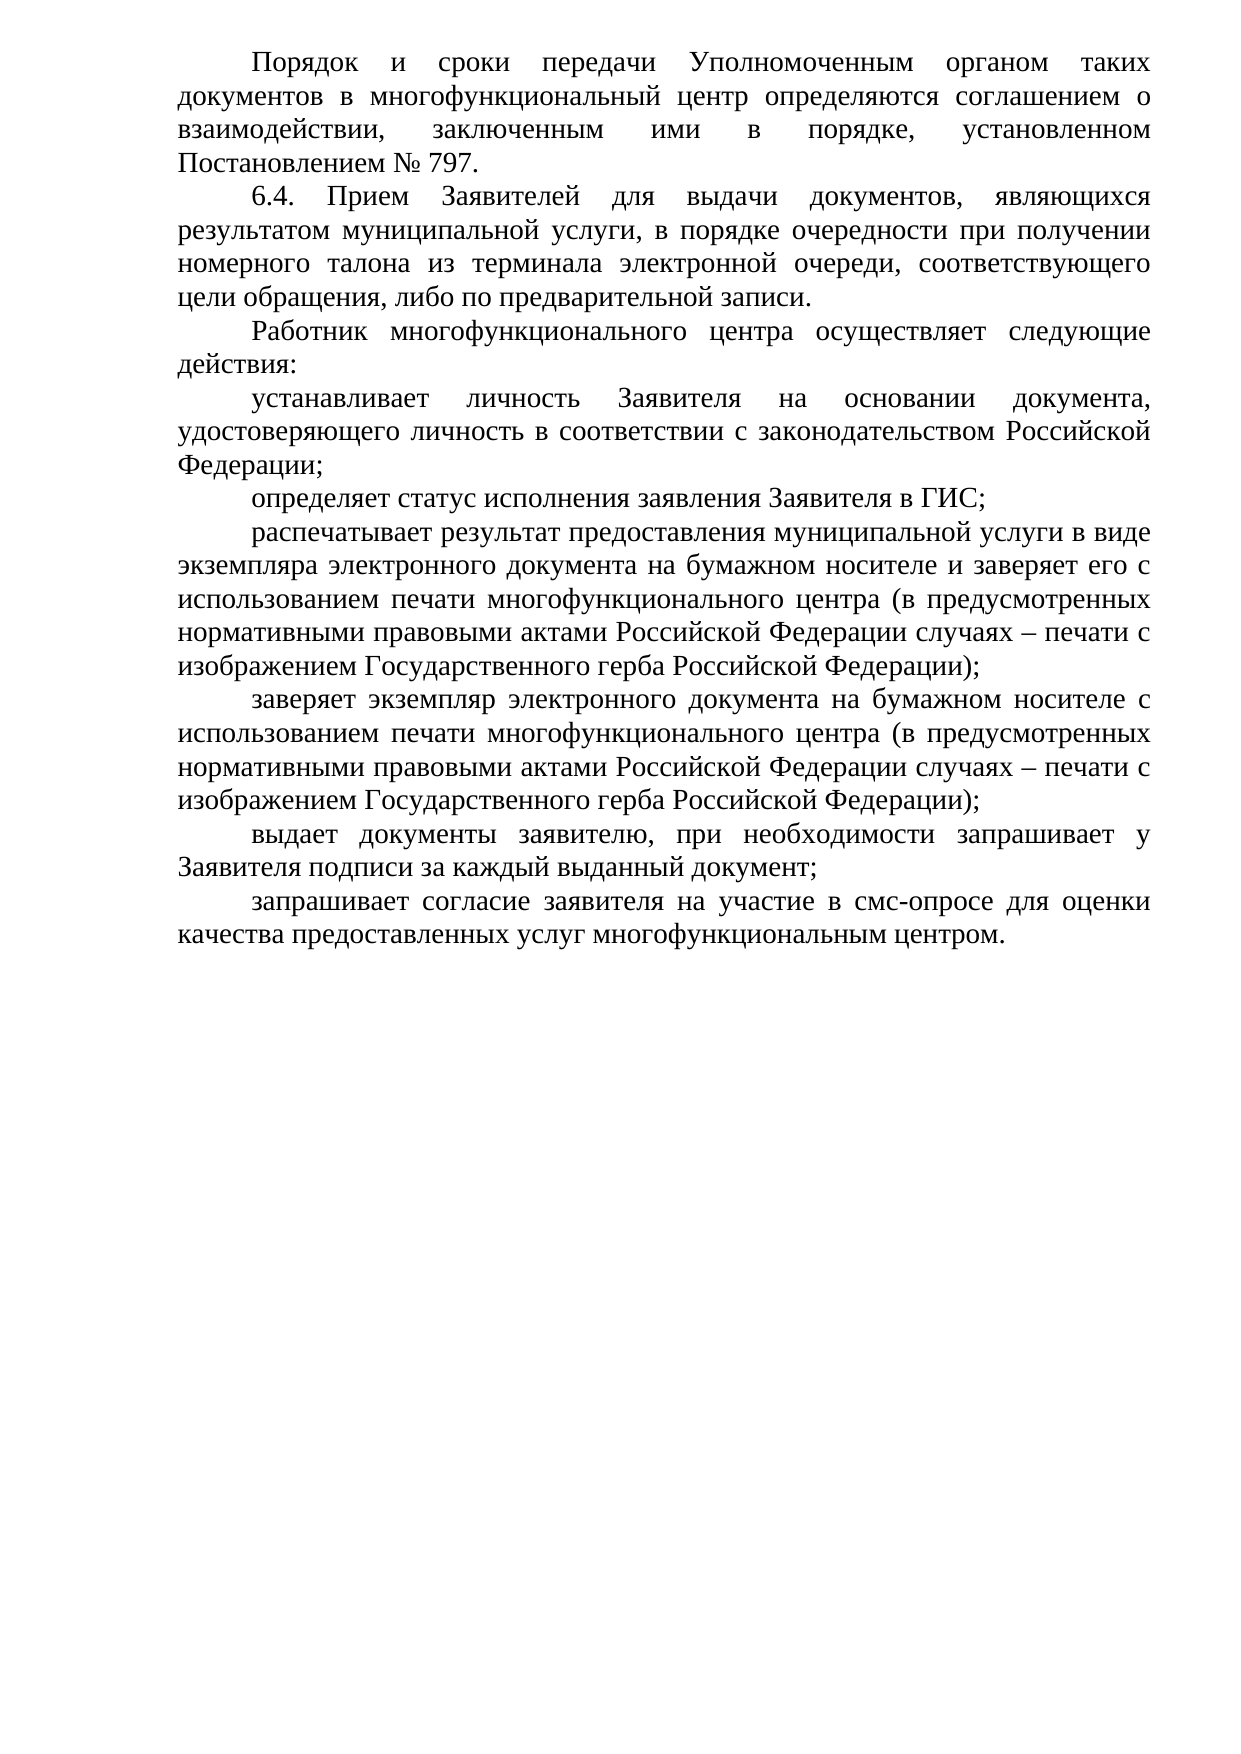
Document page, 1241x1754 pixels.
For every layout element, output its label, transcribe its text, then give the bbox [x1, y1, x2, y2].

text выдает документы заявителю, при необходимости запрашивает у Заявителя подписи за каждый выданный документ; [177, 816, 1152, 883]
text Работник многофункционального центра осуществляет следующие действия: [177, 313, 1152, 380]
text устанавливает личность Заявителя на основании документа, удостоверяющего личность в соответствии с законодательством Российской Федерации; [177, 380, 1152, 480]
text определяет статус исполнения заявления Заявителя в ГИС; [177, 480, 1152, 514]
text запрашивает согласие заявителя на участие в смс-опросе для оценки качества предоставленных услуг многофункциональным центром. [177, 883, 1152, 950]
text распечатывает результат предоставления муниципальной услуги в виде экземпляра электронного документа на бумажном носителе и заверяет его с использованием печати многофункционального центра (в предусмотренных нормативными правовыми актами Российской Федерации случаях – печати с изображением Государственного герба Российской Федерации); [177, 514, 1152, 682]
text заверяет экземпляр электронного документа на бумажном носителе с использованием печати многофункционального центра (в предусмотренных нормативными правовыми актами Российской Федерации случаях – печати с изображением Государственного герба Российской Федерации); [177, 682, 1152, 816]
text Порядок и сроки передачи Уполномоченным органом таких документов в многофункциональный центр определяются соглашением о взаимодействии, заключенным ими в порядке, установленном Постановлением № 797. [177, 44, 1152, 178]
text 6.4. Прием Заявителей для выдачи документов, являющихся результатом муниципальной услуги, в порядке очередности при получении номерного талона из терминала электронной очереди, соответствующего цели обращения, либо по предварительной записи. [177, 178, 1152, 313]
